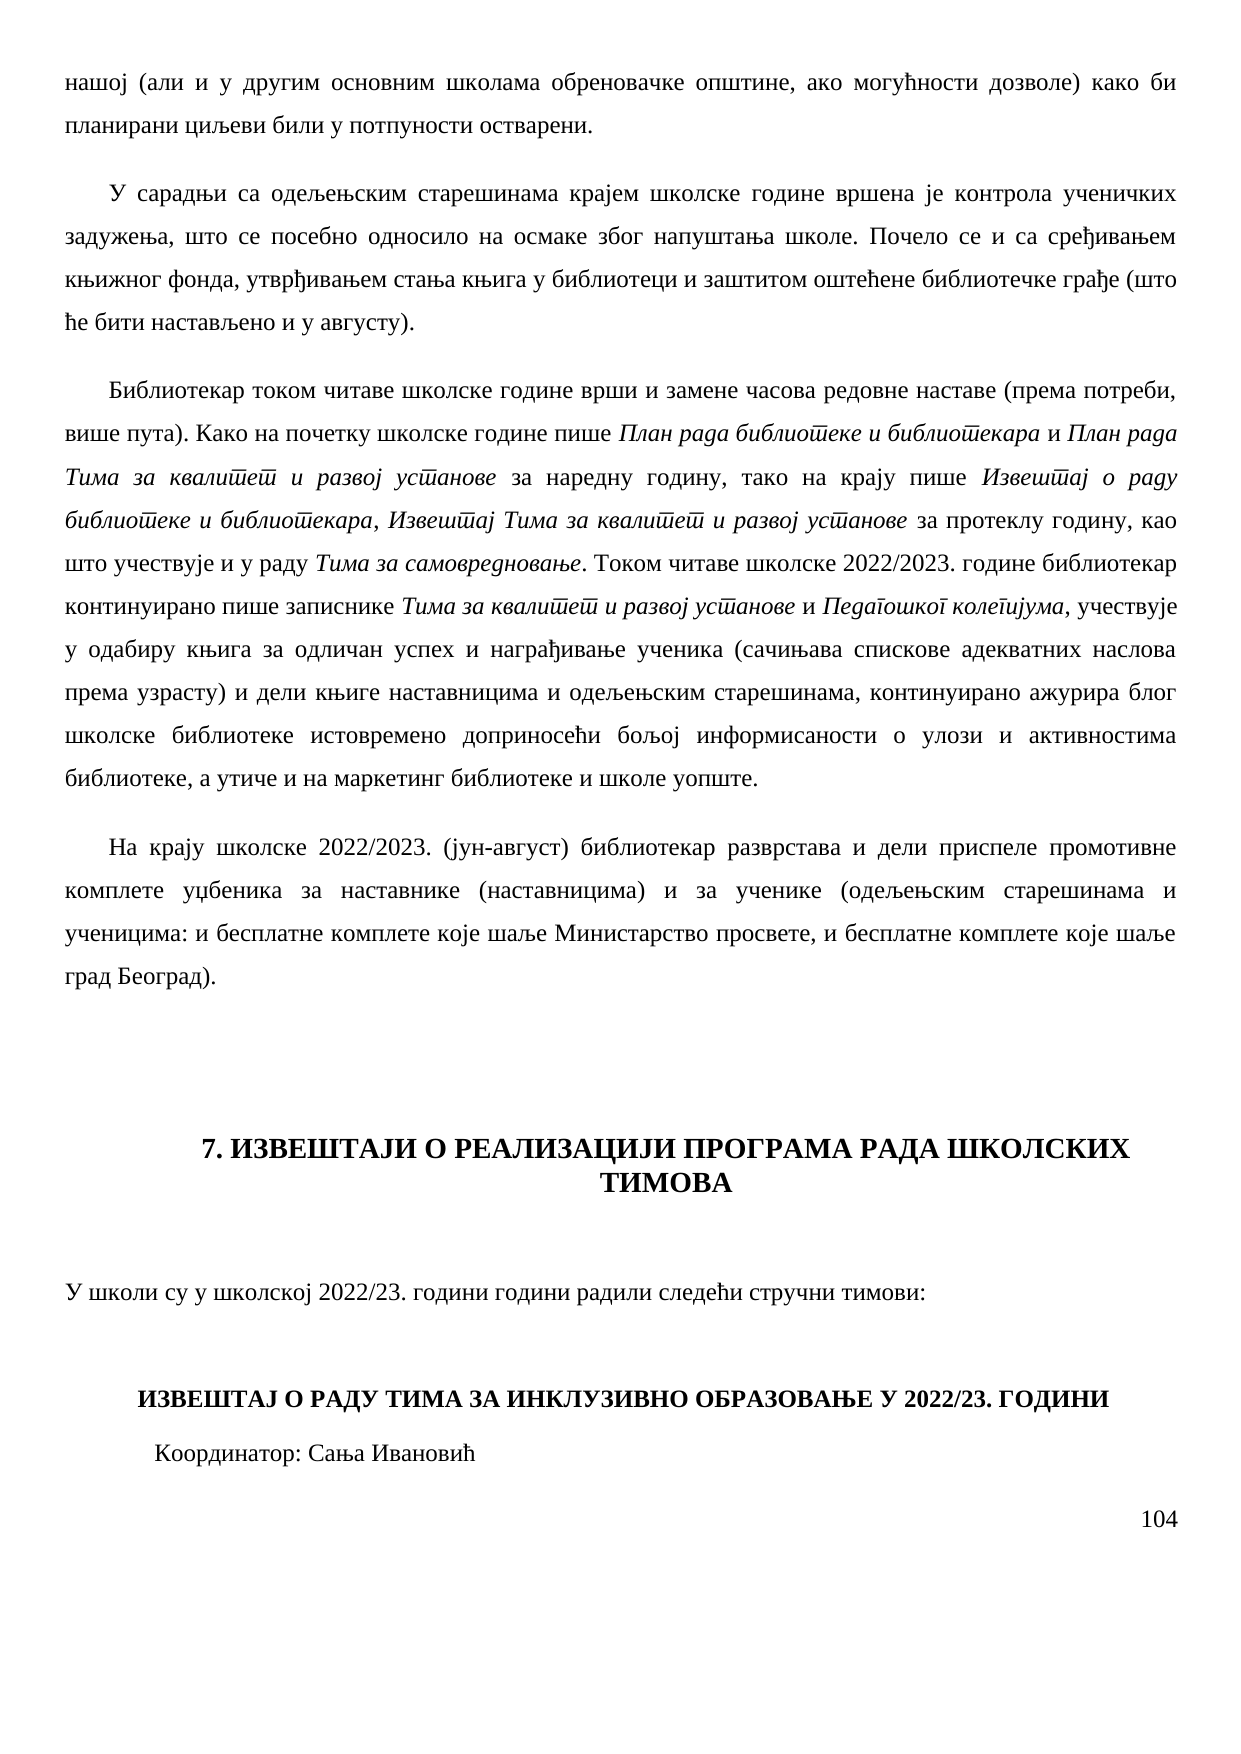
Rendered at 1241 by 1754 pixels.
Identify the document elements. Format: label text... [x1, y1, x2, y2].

text 7. ИЗВЕШТАЈИ О РЕАЛИЗАЦИЈИ ПРОГРАМА РАДА ШКОЛСКИХ ТИМОВА [154, 1131, 1178, 1198]
text Координатор: Сања Ивановић [154, 1438, 1178, 1467]
text На крају школске 2022/2023. (јун-август) библиотекар разврстава и дели приспеле промотивне комплете уџбеника за наставнике (наставницима) и за ученике (одељењским старешинама и ученицима: и бесплатне комплете које шаље Министарство просвете, и бесплатне комплете које шаље град Београд). [64, 832, 1178, 990]
text У школи су у школској 2022/23. години години радили следећи стручни тимови: [64, 1277, 1178, 1306]
text У сарадњи са одељењским старешинама крајем школске године вршена је контрола ученичких задужења, што се посебно односило на осмаке због напуштања школе. Почело се и са сређивањем књижног фонда, утврђивањем стања књига у библиотеци и заштитом оштећене библиотечке грађе (што ће бити настављено и у августу). [64, 178, 1178, 336]
text ИЗВЕШТАЈ О РАДУ ТИМА ЗА ИНКЛУЗИВНО ОБРАЗОВАЊЕ У 2022/23. ГОДИНИ [64, 1384, 1178, 1413]
text Библиотекар током читаве школске године врши и замене часова редовне наставе (према потреби, више пута). Како на почетку школске године пише План рада библиотеке и библиотекара и План рада Тима за квалитет и развој установе за наредну годину, тако на крају пише Извештај о раду библиотеке и библиотекара, Извештај Тима за квалитет и развој установе за протеклу годину, као што учествује и у раду Тима за самовредновање. Током читаве школске 2022/2023. године библиотекар континуирано пише записнике Тима за квалитет и развој установе и Педагошког колегијума, учествује у одабиру књига за одличан успех и награђивање ученика (сачињава спискове адекватних наслова према узрасту) и дели књиге наставницима и одељењским старешинама, континуирано ажурира блог школске библиотеке истовремено доприносећи бољој информисаности о улози и активностима библиотеке, а утиче и на маркетинг библиотеке и школе уопште. [64, 375, 1178, 792]
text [64, 67, 1178, 138]
